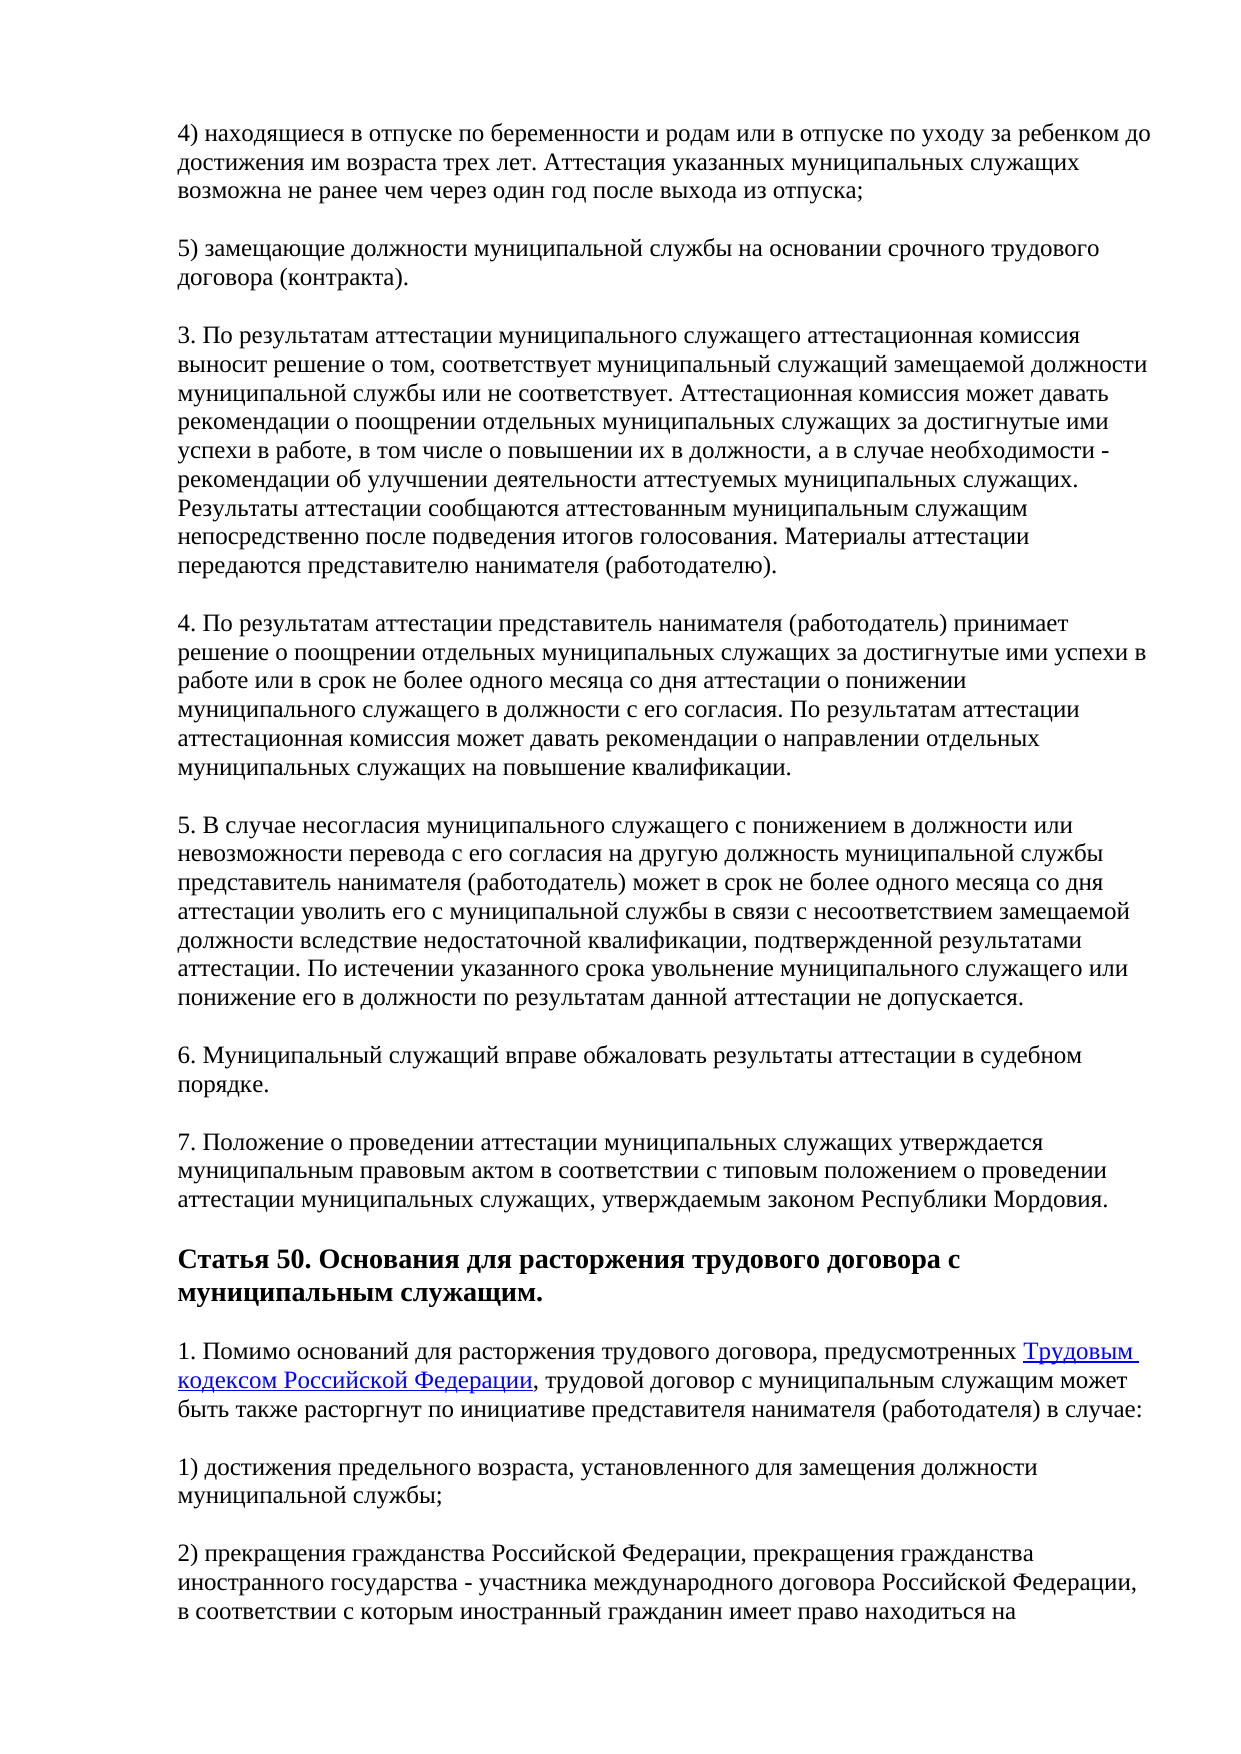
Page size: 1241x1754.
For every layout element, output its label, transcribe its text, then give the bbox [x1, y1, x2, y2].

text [177, 1538, 1152, 1624]
text 3. По результатам аттестации муниципального служащего аттестационная комиссия выносит решение о том, соответствует муниципальный служащий замещаемой должности муниципальной службы или не соответствует. Аттестационная комиссия может давать рекомендации о поощрении отдельных муниципальных служащих за достигнутые ими успехи в работе, в том числе о повышении их в должности, а в случае необходимости - рекомендации об улучшении деятельности аттестуемых муниципальных служащих. Результаты аттестации сообщаются аттестованным муниципальным служащим непосредственно после подведения итогов голосования. Материалы аттестации передаются представителю нанимателя (работодателю). [177, 320, 1152, 579]
text 5) замещающие должности муниципальной службы на основании срочного трудового договора (контракта). [177, 233, 1152, 291]
text Статья 50. Основания для расторжения трудового договора с муниципальным служащим. [177, 1242, 1152, 1307]
text 4. По результатам аттестации представитель нанимателя (работодатель) принимает решение о поощрении отдельных муниципальных служащих за достигнутые ими успехи в работе или в срок не более одного месяца со дня аттестации о понижении муниципального служащего в должности с его согласия. По результатам аттестации аттестационная комиссия может давать рекомендации о направлении отдельных муниципальных служащих на повышение квалификации. [177, 608, 1152, 781]
text 7. Положение о проведении аттестации муниципальных служащих утверждается муниципальным правовым актом в соответствии с типовым положением о проведении аттестации муниципальных служащих, утверждаемым законом Республики Мордовия. [177, 1127, 1152, 1213]
text 6. Муниципальный служащий вправе обжаловать результаты аттестации в судебном порядке. [177, 1040, 1152, 1098]
text 5. В случае несогласия муниципального служащего с понижением в должности или невозможности перевода с его согласия на другую должность муниципальной службы представитель нанимателя (работодатель) может в срок не более одного месяца со дня аттестации уволить его с муниципальной службы в связи с несоответствием замещаемой должности вследствие недостаточной квалификации, подтвержденной результатами аттестации. По истечении указанного срока увольнение муниципального служащего или понижение его в должности по результатам данной аттестации не допускается. [177, 810, 1152, 1011]
text 4) находящиеся в отпуске по беременности и родам или в отпуске по уходу за ребенком до достижения им возраста трех лет. Аттестация указанных муниципальных служащих возможна не ранее чем через один год после выхода из отпуска; [177, 118, 1152, 204]
text 1) достижения предельного возраста, установленного для замещения должности муниципальной службы; [177, 1452, 1152, 1509]
text 1. Помимо оснований для расторжения трудового договора, предусмотренных Трудовым кодексом Российской Федерации, трудовой договор с муниципальным служащим может быть также расторгнут по инициативе представителя нанимателя (работодателя) в случае: [177, 1336, 1152, 1422]
